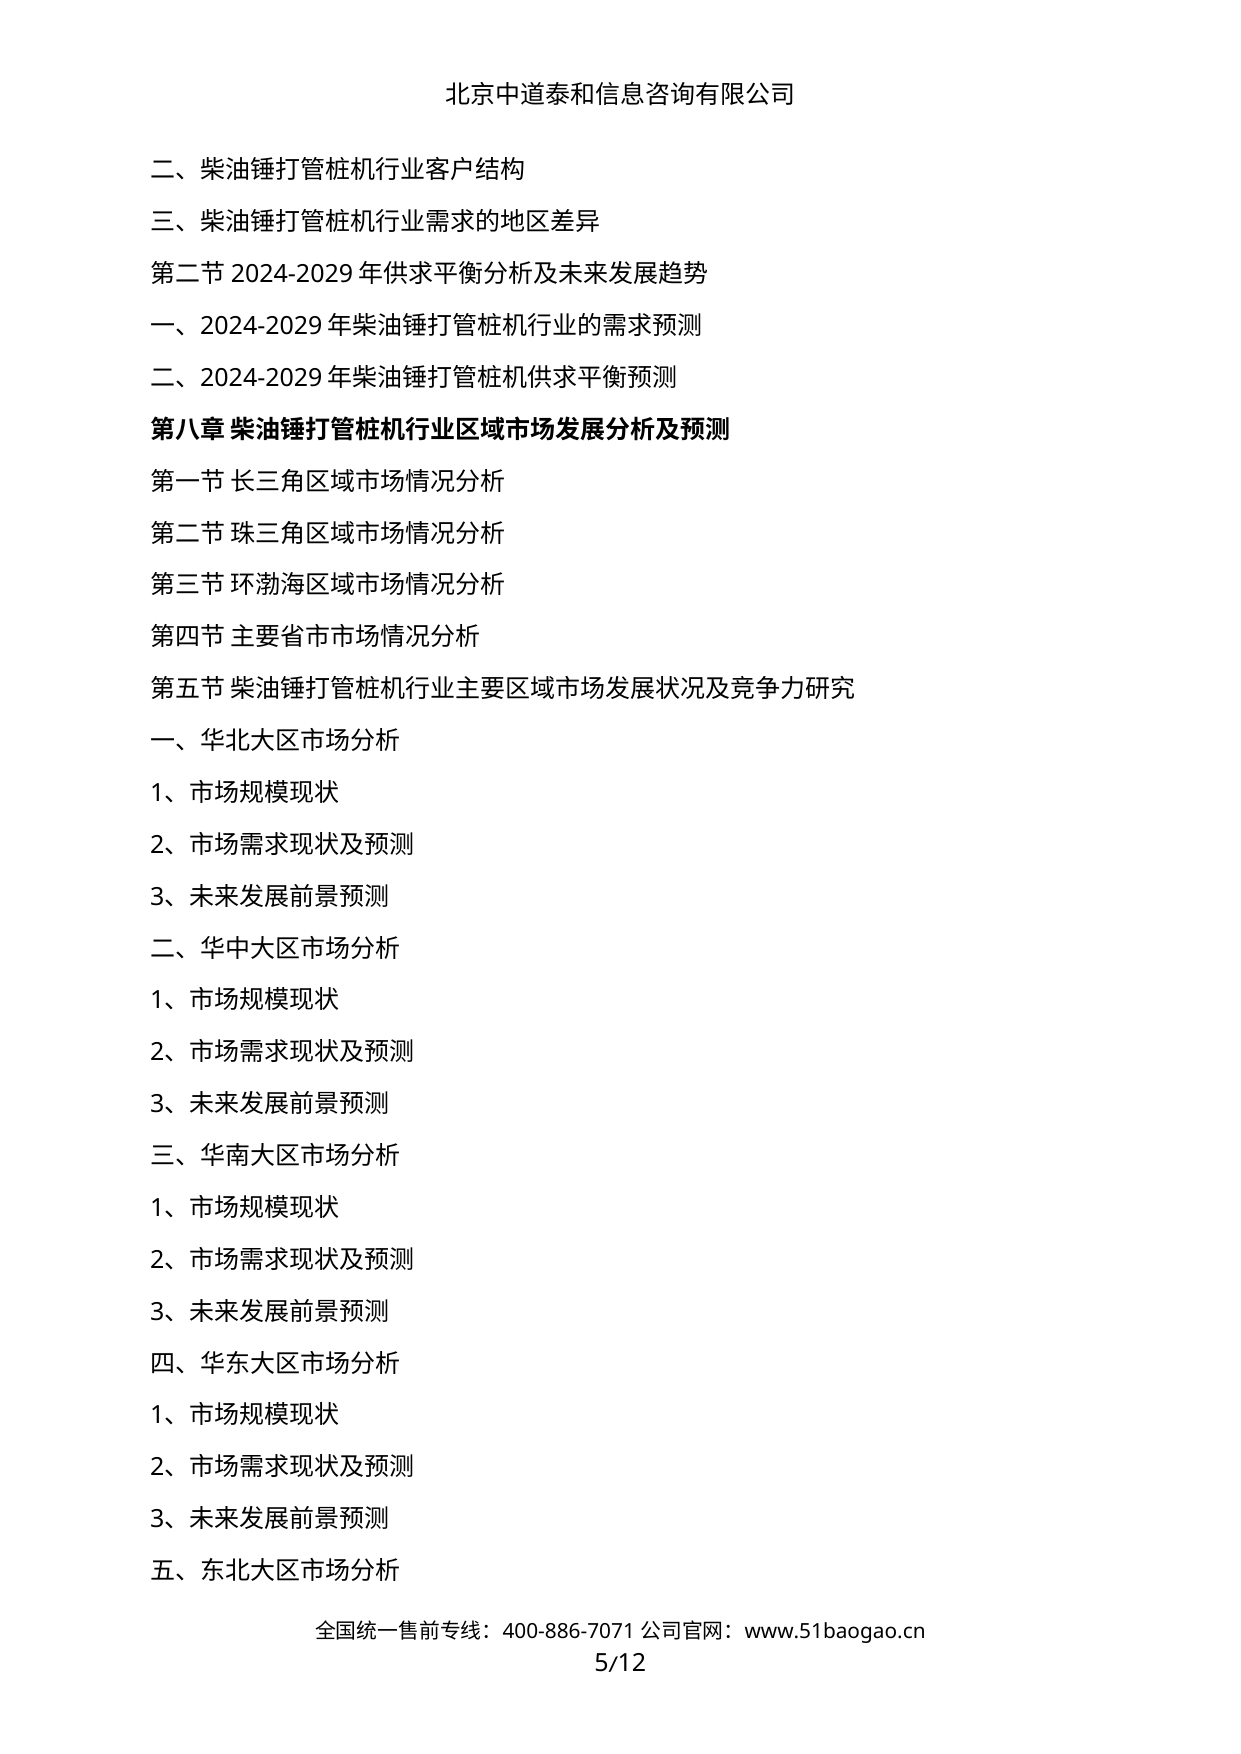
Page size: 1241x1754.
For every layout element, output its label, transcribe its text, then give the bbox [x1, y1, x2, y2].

text 第三节 环渤海区域市场情况分析 [150, 565, 1090, 601]
text 二、华中大区市场分析 [150, 928, 1090, 964]
text 2、市场需求现状及预测 [150, 1032, 1090, 1068]
text 1、市场规模现状 [150, 1187, 1090, 1224]
text 2、市场需求现状及预测 [150, 1447, 1090, 1483]
text 第二节 珠三角区域市场情况分析 [150, 513, 1090, 549]
text 第二节 2024-2029年供求平衡分析及未来发展趋势 [150, 254, 1090, 290]
text 五、东北大区市场分析 [150, 1551, 1090, 1587]
text 第一节 长三角区域市场情况分析 [150, 461, 1090, 497]
text 3、未来发展前景预测 [150, 876, 1090, 912]
text 一、2024-2029年柴油锤打管桩机行业的需求预测 [150, 306, 1090, 342]
text 第八章 柴油锤打管桩机行业区域市场发展分析及预测 [150, 409, 1090, 446]
text 第四节 主要省市市场情况分析 [150, 617, 1090, 653]
text 2、市场需求现状及预测 [150, 1239, 1090, 1276]
text 1、市场规模现状 [150, 772, 1090, 809]
text 2、市场需求现状及预测 [150, 824, 1090, 861]
text 三、柴油锤打管桩机行业需求的地区差异 [150, 202, 1090, 238]
text 3、未来发展前景预测 [150, 1499, 1090, 1535]
text 四、华东大区市场分析 [150, 1343, 1090, 1379]
text 3、未来发展前景预测 [150, 1084, 1090, 1120]
text 第五节 柴油锤打管桩机行业主要区域市场发展状况及竞争力研究 [150, 669, 1090, 705]
text 三、华南大区市场分析 [150, 1136, 1090, 1172]
text 二、2024-2029年柴油锤打管桩机供求平衡预测 [150, 357, 1090, 394]
text 3、未来发展前景预测 [150, 1291, 1090, 1327]
text 一、华北大区市场分析 [150, 721, 1090, 757]
text 1、市场规模现状 [150, 1395, 1090, 1431]
text 1、市场规模现状 [150, 980, 1090, 1016]
text 二、柴油锤打管桩机行业客户结构 [150, 150, 1090, 186]
